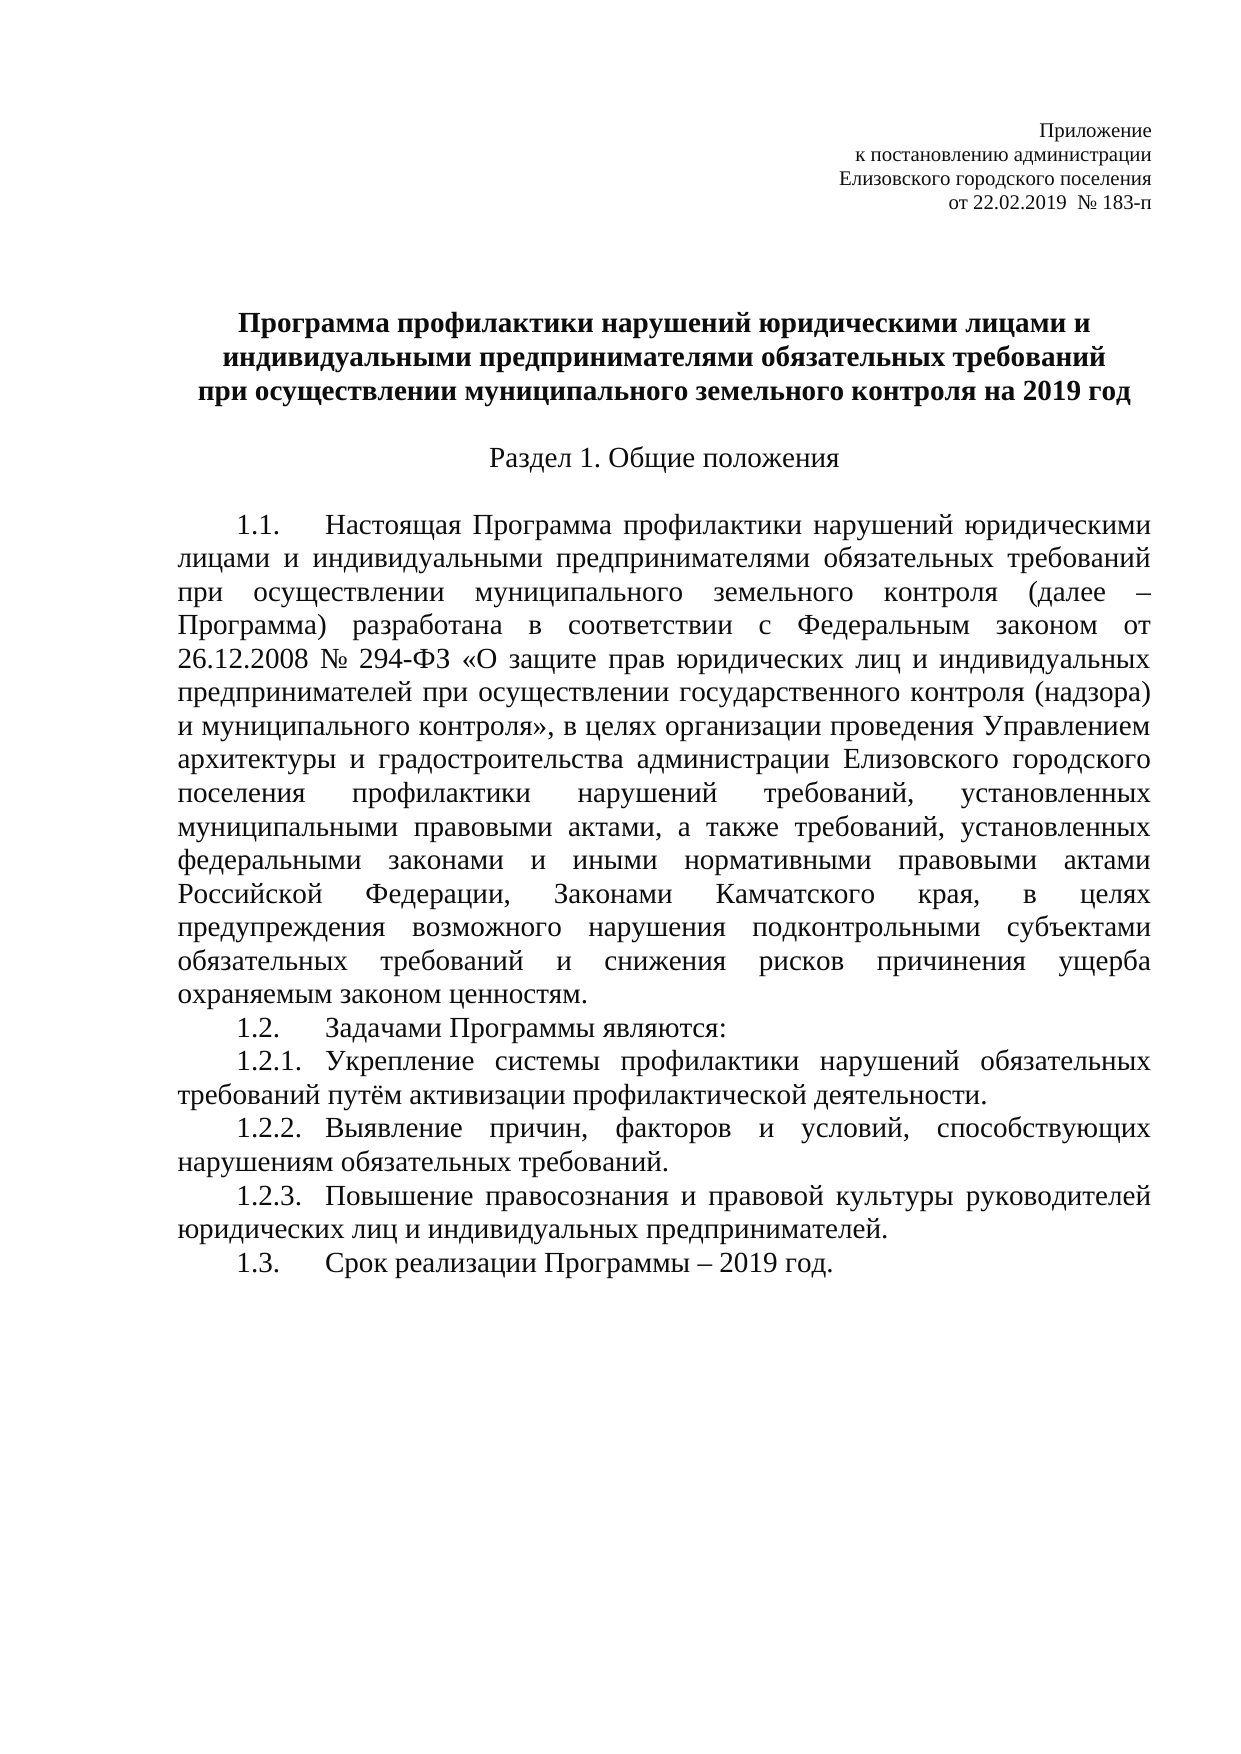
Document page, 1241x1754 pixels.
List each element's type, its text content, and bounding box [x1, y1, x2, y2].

list Срок реализации Программы – 2019 год. [177, 1245, 1152, 1278]
list Настоящая Программа профилактики нарушений юридическими лицами и индивидуальными предпринимателями обязательных требований при осуществлении муниципального земельного контроля (далее – Программа) разработана в соответствии с Федеральным законом от 26.12.2008 № 294-ФЗ «О защите прав юридических лиц и индивидуальных предпринимателей при осуществлении государственного контроля (надзора) и муниципального контроля», в целях организации проведения Управлением архитектуры и градостроительства администрации Елизовского городского поселения профилактики нарушений требований, установленных муниципальными правовыми актами, а также требований, установленных федеральными законами и иными нормативными правовыми актами Российской Федерации, Законами Камчатского края, в целях предупреждения возможного нарушения подконтрольными субъектами обязательных требований и снижения рисков причинения ущерба охраняемым законом ценностям. [177, 507, 1152, 1010]
list Задачами Программы являются: [177, 1010, 1152, 1043]
text от 22.02.2019 № 183-п [177, 190, 1152, 214]
list Повышение правосознания и правовой культуры руководителей юридических лиц и индивидуальных предпринимателей. [177, 1178, 1152, 1245]
text Программа профилактики нарушений юридическими лицами и индивидуальными предпринимателями обязательных требований [177, 306, 1152, 373]
text Раздел 1. Общие положения [177, 440, 1152, 473]
list Укрепление системы профилактики нарушений обязательных требований путём активизации профилактической деятельности. [177, 1043, 1152, 1111]
text Елизовского городского поселения [177, 166, 1152, 190]
list Выявление причин, факторов и условий, способствующих нарушениям обязательных требований. [177, 1111, 1152, 1178]
text при осуществлении муниципального земельного контроля на 2019 год [177, 373, 1152, 406]
text Приложение [177, 118, 1152, 142]
text к постановлению администрации [177, 142, 1152, 166]
